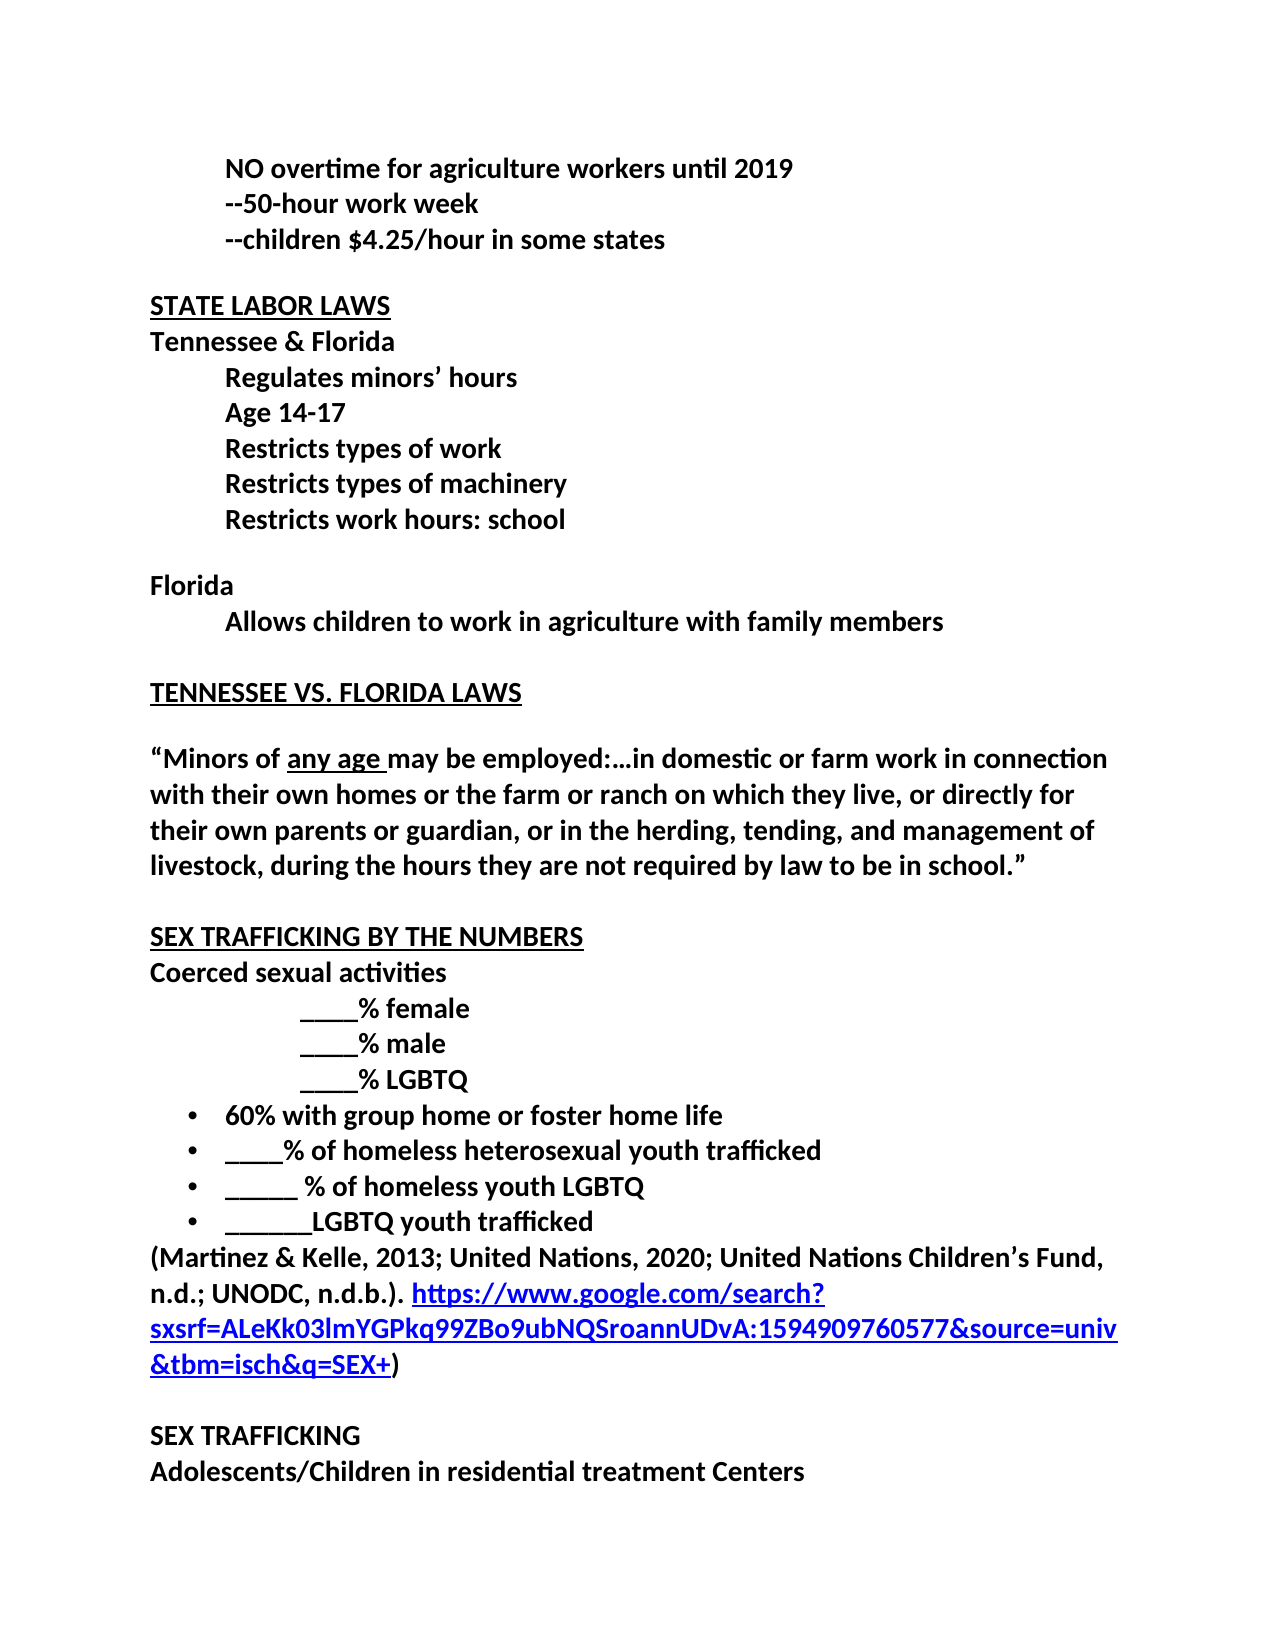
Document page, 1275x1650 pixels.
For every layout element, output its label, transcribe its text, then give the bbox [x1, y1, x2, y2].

text Allows children to work in agriculture with family members [150, 603, 1125, 638]
text Tennessee & Florida [150, 323, 1125, 359]
list ____% of homeless heterosexual youth trafficked [187, 1132, 1125, 1168]
text SEX TRAFFICKING BY THE NUMBERS [150, 918, 1125, 954]
text TENNESSEE VS. FLORIDA LAWS [150, 674, 1125, 710]
text --50-hour work week [150, 186, 1125, 221]
text --children $4.25/hour in some states [150, 221, 1125, 257]
text (Martinez & Kelle, 2013; United Nations, 2020; United Nations Children’s Fund, n.d.; UNODC, n.d.b.). https://www.google.com/search?sxsrf=ALeKk03lmYGPkq99ZBo9ubNQSroannUDvA:1594909760577&source=univ&tbm=isch&q=SEX+) [150, 1239, 1125, 1382]
text “Minors of any age may be employed:…in domestic or farm work in connection with their own homes or the farm or ranch on which they live, or directly for their own parents or guardian, or in the herding, tending, and management of livestock, during the hours they are not required by law to be in school.” [150, 740, 1125, 883]
text Age 14-17 [150, 394, 1125, 430]
text ____% female [150, 990, 1125, 1025]
text Coerced sexual activities [150, 954, 1125, 990]
text ____% LGBTQ [150, 1061, 1125, 1097]
text NO overtime for agriculture workers until 2019 [150, 150, 1125, 186]
text Regulates minors’ hours [150, 359, 1125, 394]
text SEX TRAFFICKING [150, 1417, 1125, 1453]
text Restricts types of work [150, 430, 1125, 466]
list ______LGBTQ youth trafficked [187, 1203, 1125, 1239]
text ____% male [150, 1025, 1125, 1061]
text Adolescents/Children in residential treatment Centers [150, 1453, 1125, 1488]
text STATE LABOR LAWS [150, 287, 1125, 323]
list _____ % of homeless youth LGBTQ [187, 1168, 1125, 1203]
text Florida [150, 567, 1125, 603]
text Restricts types of machinery [150, 466, 1125, 501]
text Restricts work hours: school [150, 501, 1125, 537]
list 60% with group home or foster home life [187, 1097, 1125, 1132]
